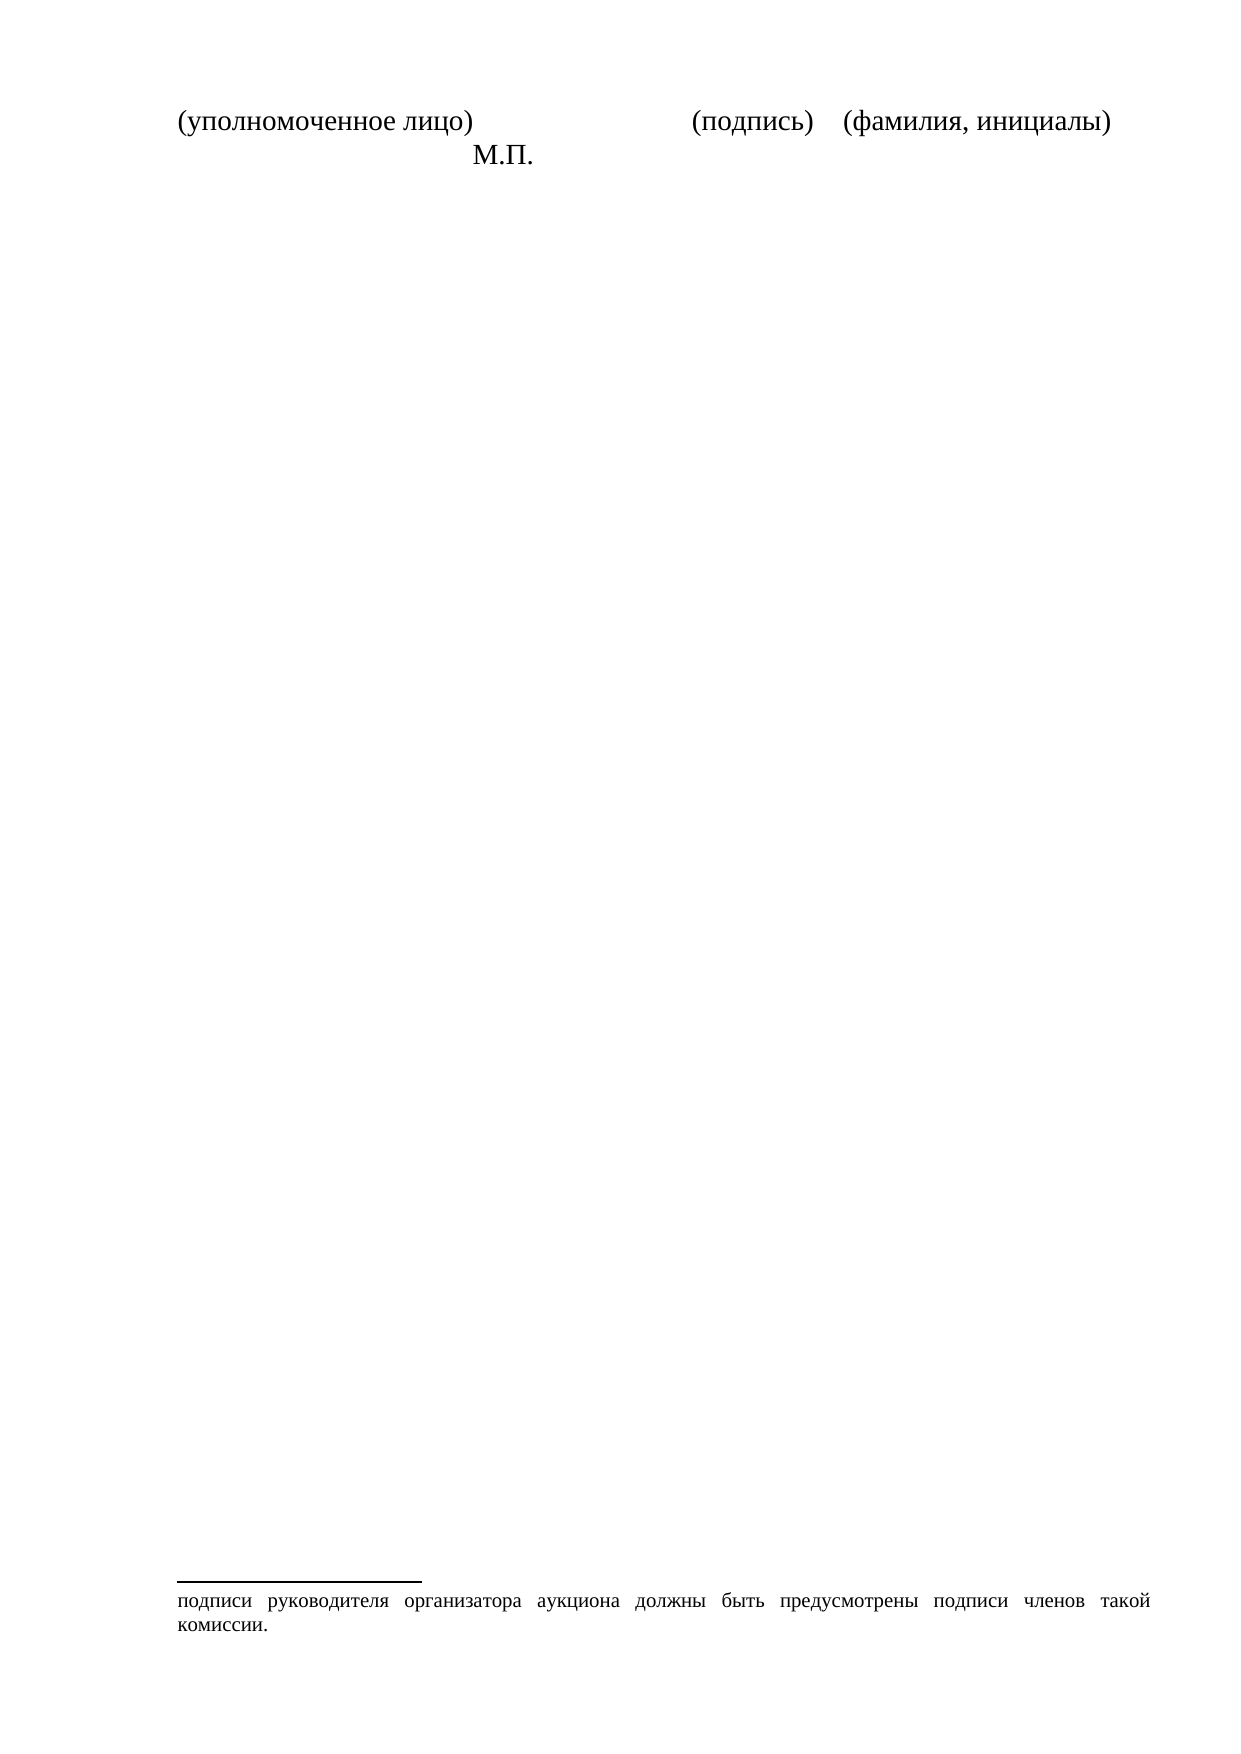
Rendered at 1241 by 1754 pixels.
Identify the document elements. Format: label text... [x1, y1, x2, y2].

text М.П. [177, 137, 1152, 171]
text (уполномоченное лицо) (подпись) (фамилия, инициалы) [177, 103, 1152, 137]
